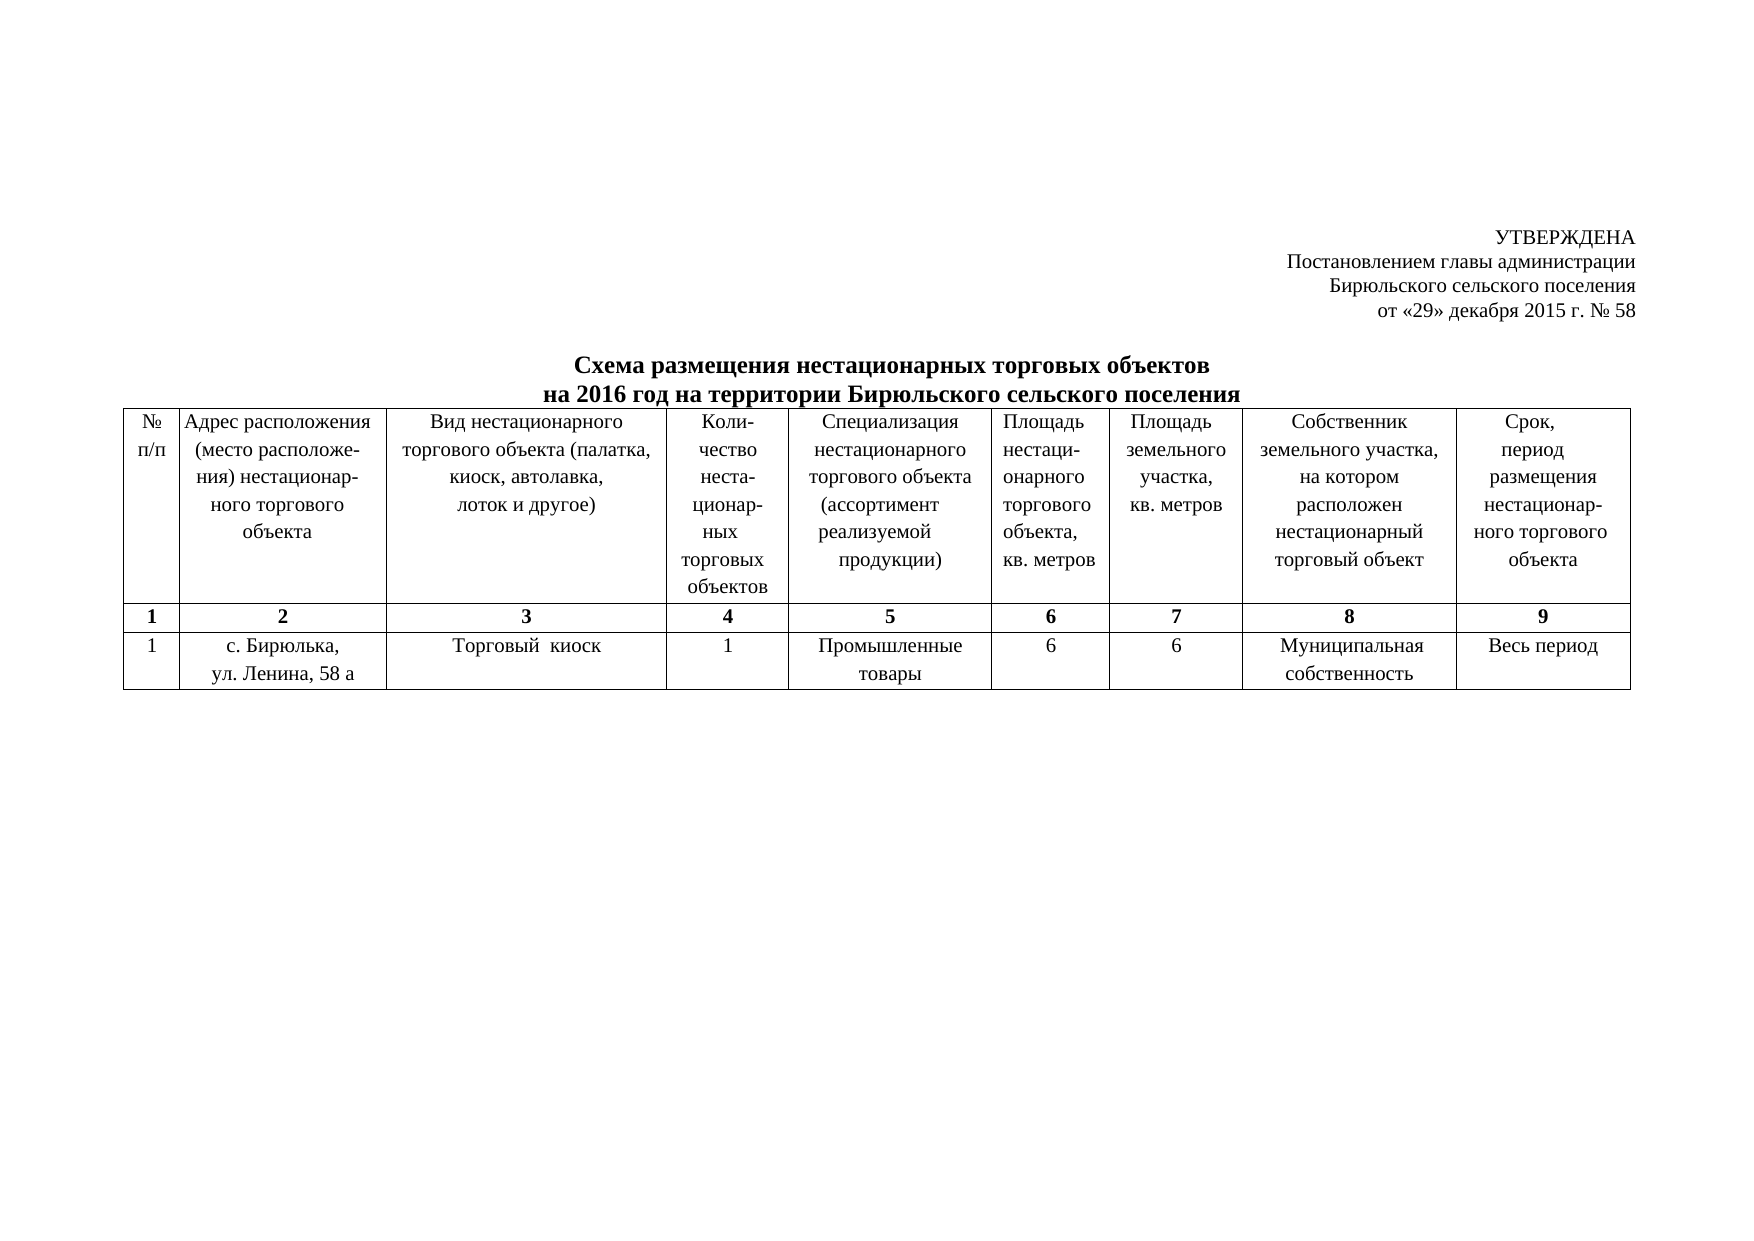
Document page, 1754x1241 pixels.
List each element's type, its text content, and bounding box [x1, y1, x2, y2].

table_cell 1 [667, 633, 788, 689]
table_cell Муниципальная собственность [1243, 633, 1456, 689]
table_header Собственник земельного участка, на котором расположен нестационарный торговый объект [1243, 409, 1456, 603]
table_cell 9 [1457, 604, 1630, 632]
table_header Адрес расположения (место расположе-ния) нестационар-ного торгового объекта [180, 409, 386, 603]
table_header Площадь нестаци- онарного торгового объекта, кв. метров [992, 409, 1109, 603]
text на 2016 год на территории Бирюльского сельского поселения [118, 379, 1636, 408]
table_cell 6 [992, 604, 1109, 632]
table_cell 2 [180, 604, 386, 632]
table_cell 1 [124, 633, 179, 689]
table_cell 7 [1110, 604, 1242, 632]
table_header Коли-чество неста-ционар-ных торговых объектов [667, 409, 788, 603]
table_cell 5 [789, 604, 991, 632]
table_cell 4 [667, 604, 788, 632]
table_cell 1 [124, 604, 179, 632]
table_cell Весь период [1457, 633, 1630, 689]
text от «29» декабря 2015 г. № 58 [118, 297, 1636, 322]
table_header Вид нестационарного торгового объекта (палатка, киоск, автолавка, лоток и другое) [387, 409, 666, 603]
text УТВЕРЖДЕНА [118, 225, 1636, 249]
table_header Срок, период размещения нестационар-ного торгового объекта [1457, 409, 1630, 603]
table_cell Промышленные товары [789, 633, 991, 689]
table_cell Торговый киоск [387, 633, 666, 689]
table_cell 3 [387, 604, 666, 632]
table_header Специализация нестационарного торгового объекта (ассортимент реализуемой продукции) [789, 409, 991, 603]
table_cell 6 [992, 633, 1109, 689]
text Схема размещения нестационарных торговых объектов [118, 350, 1636, 379]
table_header № п/п [124, 409, 179, 603]
text Бирюльского сельского поселения [118, 273, 1636, 297]
table_cell с. Бирюлька, ул. Ленина, 58 а [180, 633, 386, 689]
text Постановлением главы администрации [118, 249, 1636, 273]
table_header Площадь земельного участка, кв. метров [1110, 409, 1242, 603]
table_cell 6 [1110, 633, 1242, 689]
table_cell 8 [1243, 604, 1456, 632]
